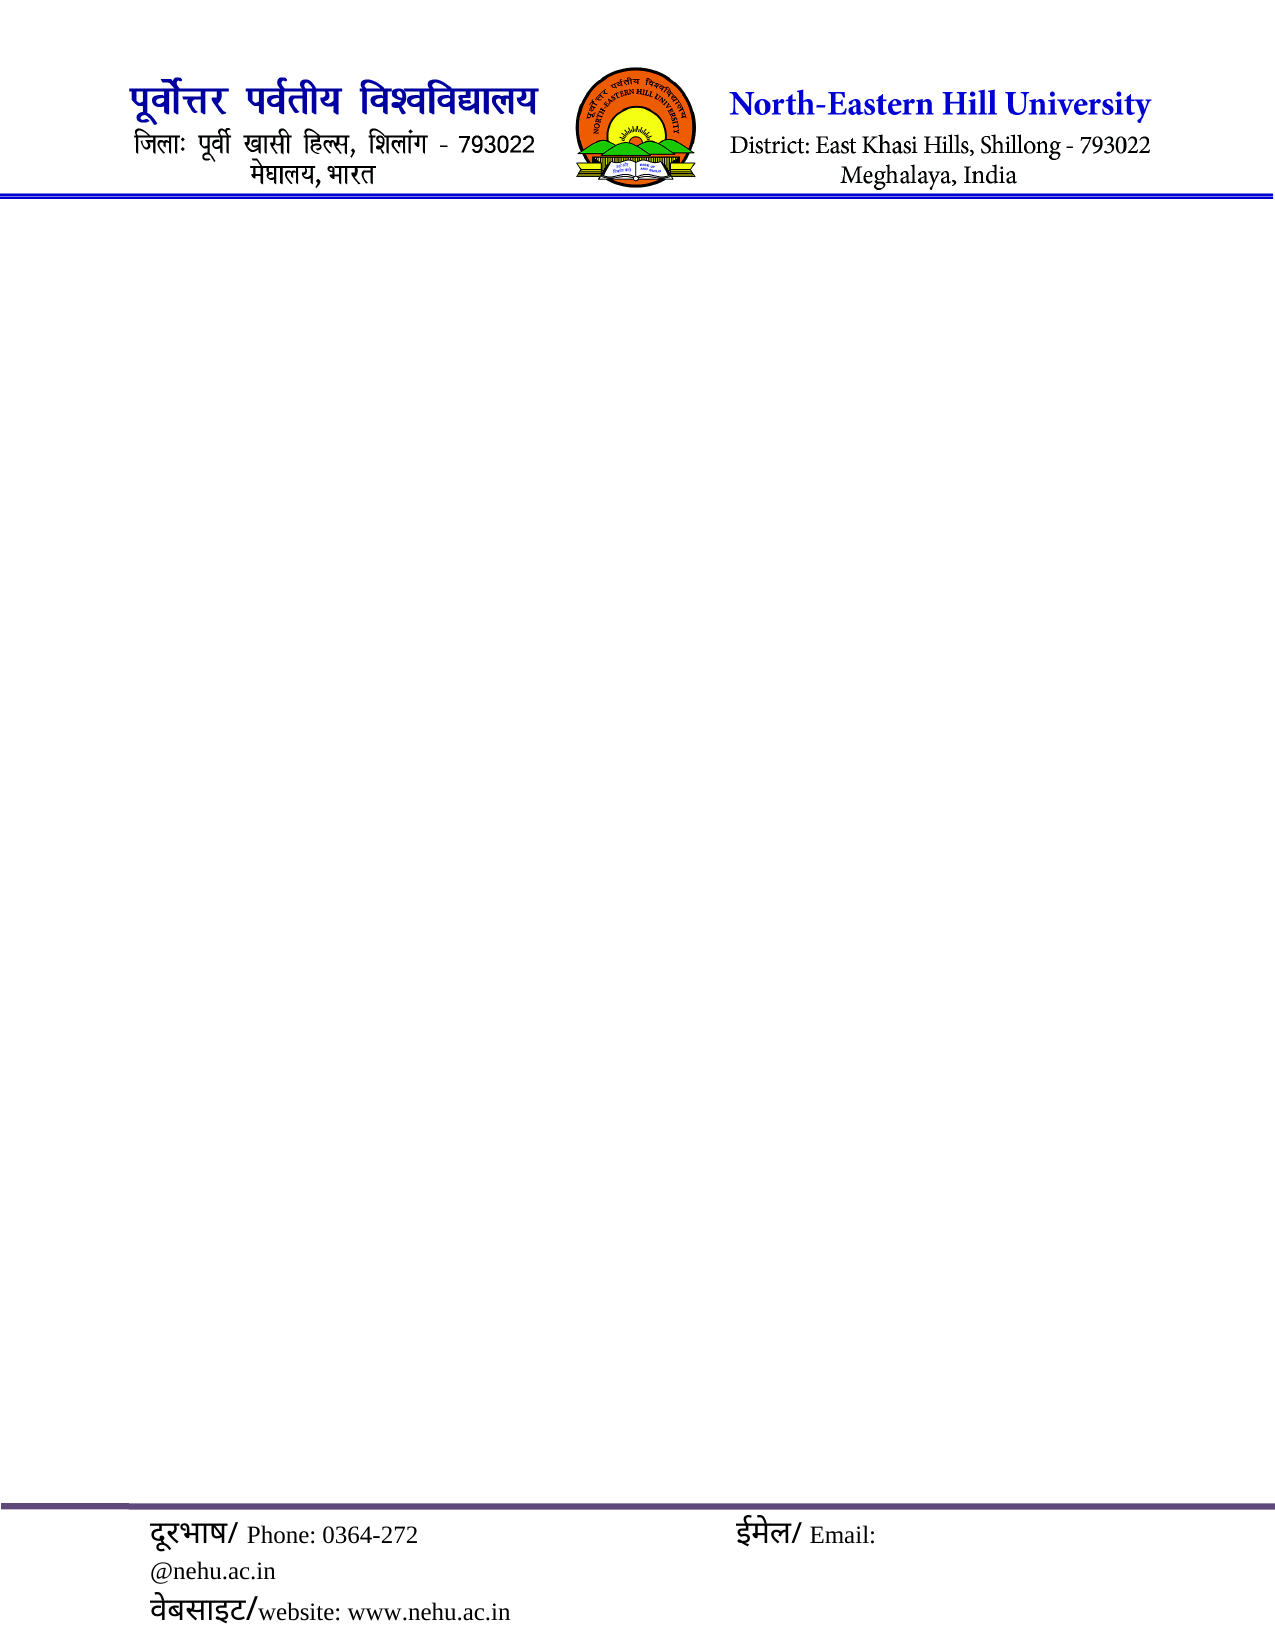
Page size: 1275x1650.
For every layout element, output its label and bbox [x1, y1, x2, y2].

picture [0, 0, 1274, 205]
